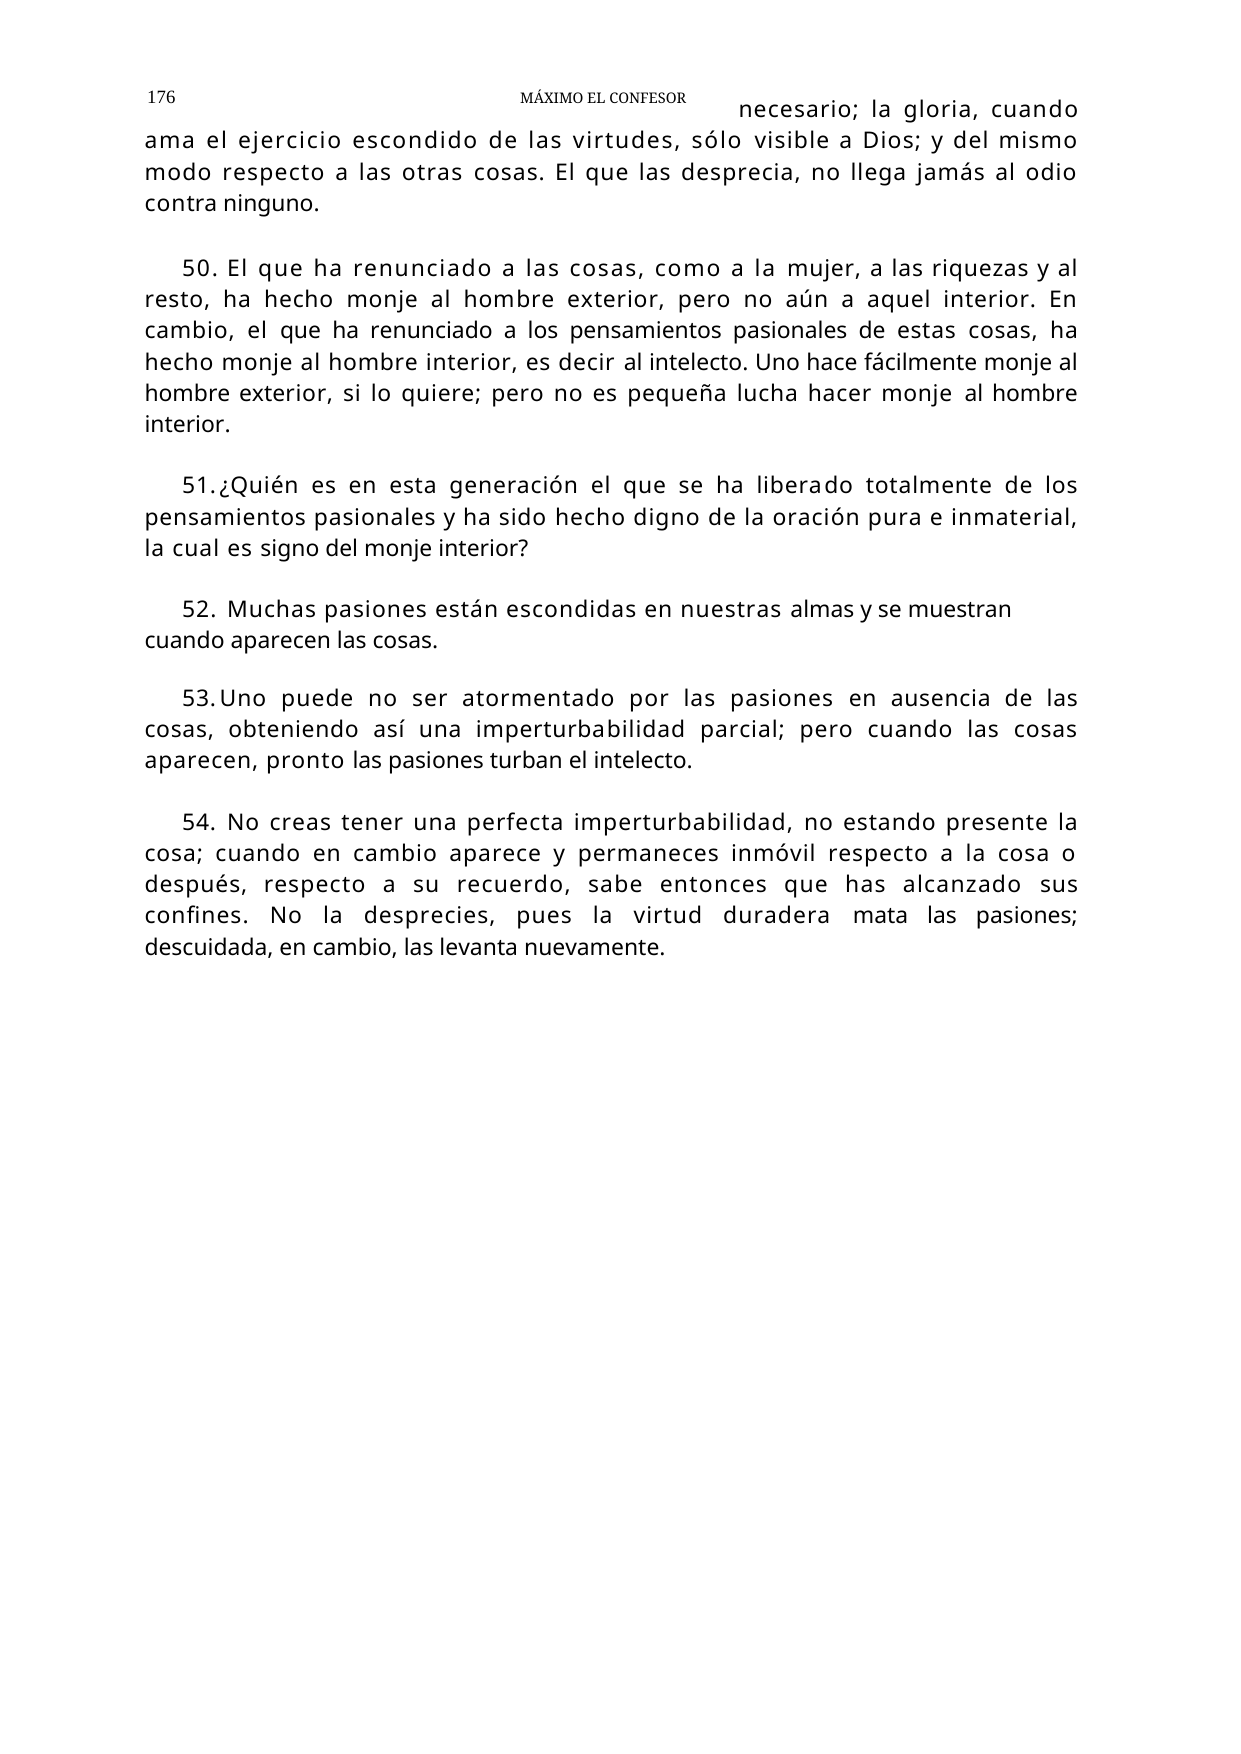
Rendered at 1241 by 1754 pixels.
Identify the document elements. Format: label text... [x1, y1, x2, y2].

list Muchas pasiones están escondidas en nuestras almas y se muestran cuando aparecen las cosas. [144, 593, 1078, 656]
list Éstas son las cosas por las cuales adquirimos las pasiones: mujer, riquezas, gloria, etc. Uno puede despreciar a la mujer, cuando tras haberse retirado domina el cuerpo como es debido mediante la continencia; las riquezas, cuando convence a la parte racional a estar satisfecha con lo necesario; la gloria, cuando ama el ejercicio escondido de las virtudes, sólo visible a Dios; y del mismo modo respecto a las otras cosas. El que las desprecia, no llega jamás al odio contra ninguno. [144, 93, 1078, 218]
list El que ha renunciado a las cosas, como a la mujer, a las riquezas y al resto, ha hecho monje al hombre exterior, pero no aún a aquel interior. En cambio, el que ha renunciado a los pensamientos pasionales de estas cosas, ha hecho monje al hombre interior, es decir al intelecto. Uno hace fácilmente monje al hombre exterior, si lo quiere; pero no es pequeña lucha hacer monje al hombre interior. [144, 252, 1078, 439]
list ¿Quién es en esta generación el que se ha liberado totalmente de los pensamientos pasionales y ha sido hecho digno de la oración pura e inmaterial, la cual es signo del monje interior? [144, 469, 1078, 563]
list No creas tener una perfecta imperturbabilidad, no estando presente la cosa; cuando en cambio aparece y permaneces inmóvil respecto a la cosa o después, respecto a su recuerdo, sabe entonces que has alcanzado sus confines. No la desprecies, pues la virtud duradera mata las pasiones; descuidada, en cambio, las levanta nuevamente. [144, 806, 1078, 962]
list Uno puede no ser atormentado por las pasiones en ausencia de las cosas, obteniendo así una imperturbabilidad parcial; pero cuando las cosas aparecen, pronto las pasiones turban el intelecto. [144, 682, 1078, 776]
